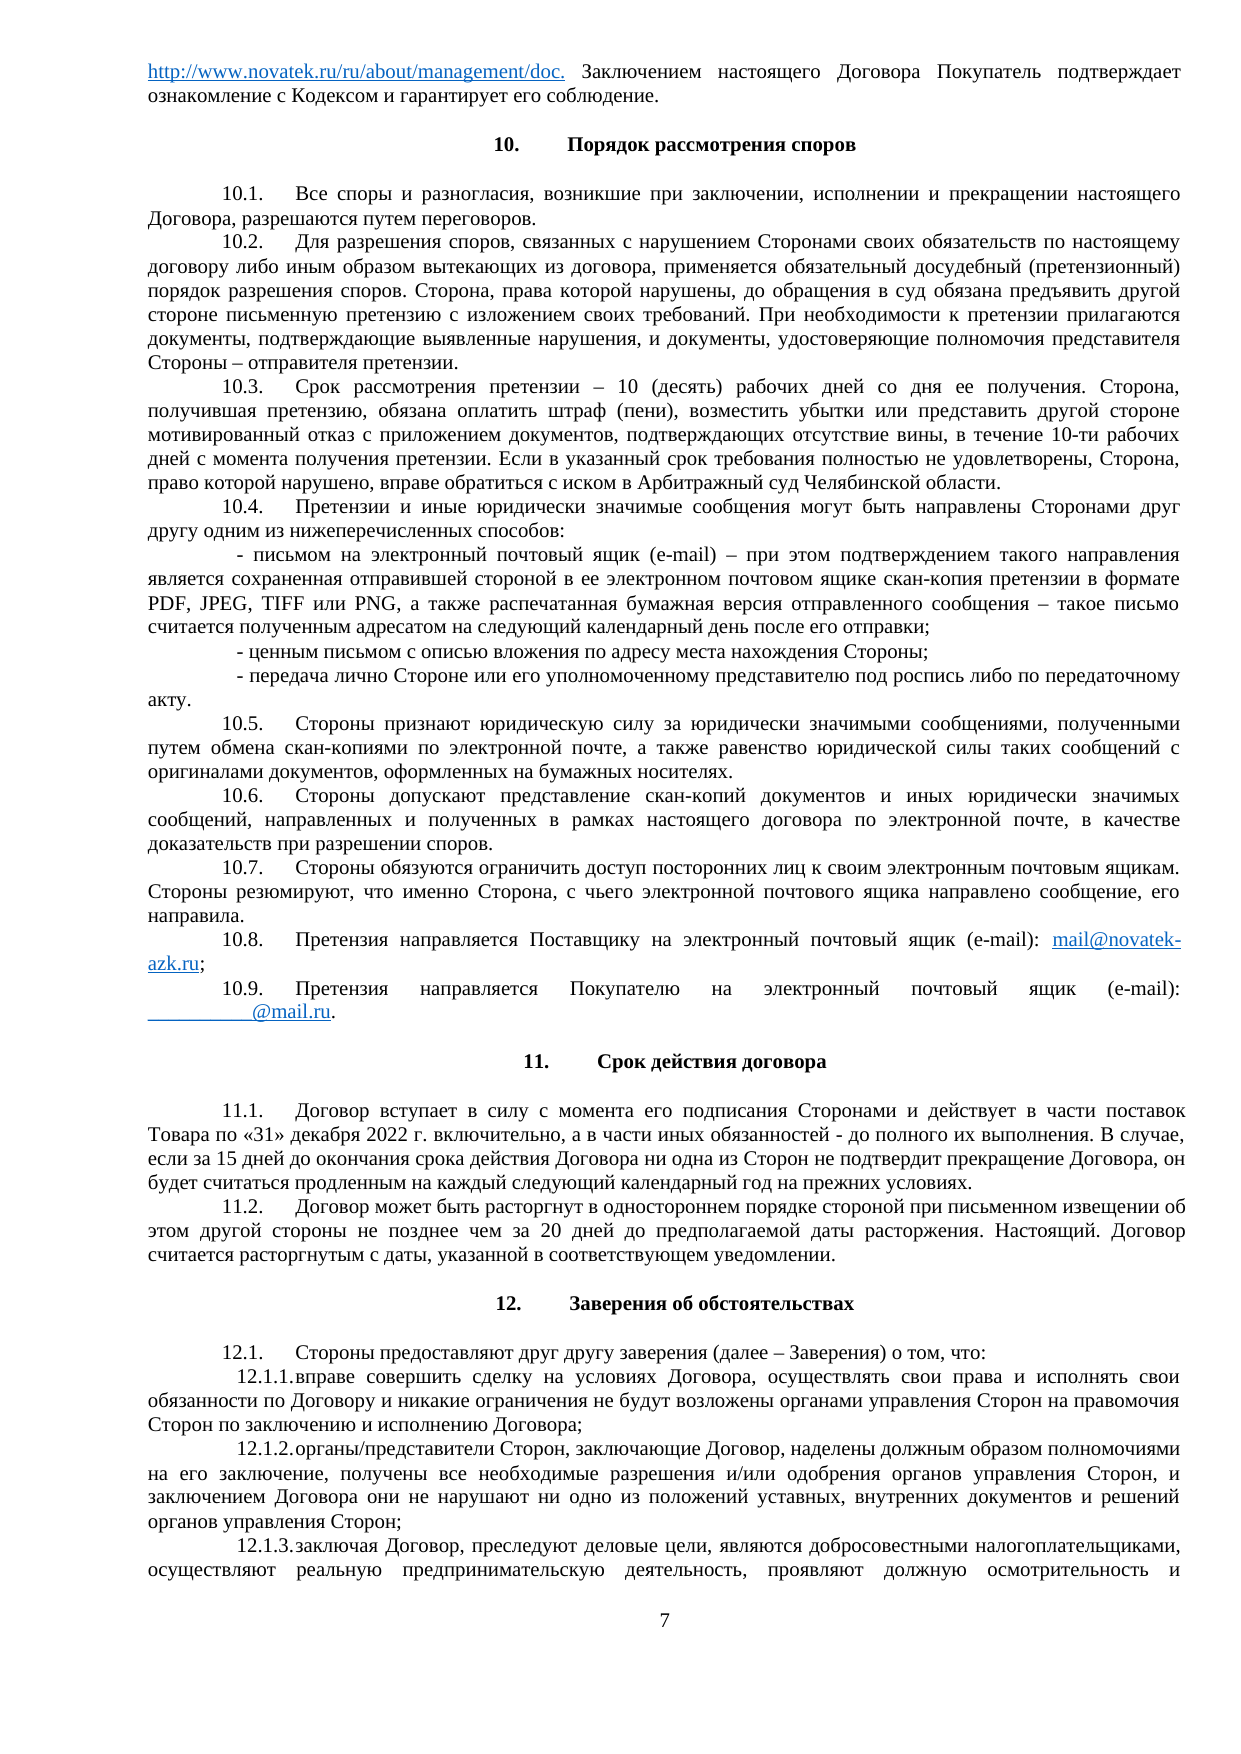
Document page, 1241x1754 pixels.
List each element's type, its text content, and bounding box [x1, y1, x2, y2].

text - ценным письмом с описью вложения по адресу места нахождения Стороны; [148, 638, 1181, 663]
text 10.5. Стороны признают юридическую силу за юридически значимыми сообщениями, полученными путем обмена скан-копиями по электронной почте, а также равенство юридической силы таких сообщений с оригиналами документов, оформленных на бумажных носителях. [148, 711, 1181, 783]
subtitle Срок действия договора [148, 1048, 1202, 1073]
text 10.7. Стороны обязуются ограничить доступ посторонних лиц к своим электронным почтовым ящикам. Стороны резюмируют, что именно Сторона, с чьего электронной почтового ящика направлено сообщение, его направила. [148, 855, 1181, 927]
text 10.4. Претензии и иные юридически значимые сообщения могут быть направлены Сторонами друг другу одним из нижеперечисленных способов: [148, 494, 1181, 542]
text 11.2. Договор может быть расторгнут в одностороннем порядке стороной при письменном извещении об этом другой стороны не позднее чем за 20 дней до предполагаемой даты расторжения. Настоящий. Договор считается расторгнутым с даты, указанной в соответствующем уведомлении. [148, 1194, 1187, 1266]
text 12.1.1. вправе совершить сделку на условиях Договора, осуществлять свои права и исполнять свои обязанности по Договору и никакие ограничения не будут возложены органами управления Сторон на правомочия Сторон по заключению и исполнению Договора; [148, 1364, 1181, 1436]
text - передача лично Стороне или его уполномоченному представителю под роспись либо по передаточному акту. [148, 663, 1181, 711]
subtitle Заверения об обстоятельствах [148, 1291, 1202, 1315]
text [148, 59, 1181, 107]
text 12.1. Стороны предоставляют друг другу заверения (далее – Заверения) о том, что: [148, 1340, 1181, 1364]
text 10.6. Стороны допускают представление скан-копий документов и иных юридически значимых сообщений, направленных и полученных в рамках настоящего договора по электронной почте, в качестве доказательств при разрешении споров. [148, 783, 1181, 855]
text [148, 1533, 1181, 1581]
text 12.1.2. органы/представители Сторон, заключающие Договор, наделены должным образом полномочиями на его заключение, получены все необходимые разрешения и/или одобрения органов управления Сторон, и заключением Договора они не нарушают ни одно из положений уставных, внутренних документов и решений органов управления Сторон; [148, 1436, 1181, 1533]
text 10.3. Срок рассмотрения претензии – 10 (десять) рабочих дней со дня ее получения. Сторона, получившая претензию, обязана оплатить штраф (пени), возместить убытки или представить другой стороне мотивированный отказ с приложением документов, подтверждающих отсутствие вины, в течение 10-ти рабочих дней с момента получения претензии. Если в указанный срок требования полностью не удовлетворены, Сторона, право которой нарушено, вправе обратиться с иском в Арбитражный суд Челябинской области. [148, 374, 1181, 494]
text 10.1. Все споры и разногласия, возникшие при заключении, исполнении и прекращении настоящего Договора, разрешаются путем переговоров. [148, 181, 1181, 229]
text 10.9. Претензия направляется Покупателю на электронный почтовый ящик (e-mail): __________@mail.ru. [148, 975, 1181, 1023]
text 10.8. Претензия направляется Поставщику на электронный почтовый ящик (e-mail): mail@novatek-azk.ru; [148, 927, 1181, 975]
text 11.1. Договор вступает в силу с момента его подписания Сторонами и действует в части поставок Товара по «31» декабря 2022 г. включительно, а в части иных обязанностей - до полного их выполнения. В случае, если за 15 дней до окончания срока действия Договора ни одна из Сторон не подтвердит прекращение Договора, он будет считаться продленным на каждый следующий календарный год на прежних условиях. [148, 1098, 1187, 1194]
text 10.2. Для разрешения споров, связанных с нарушением Сторонами своих обязательств по настоящему договору либо иным образом вытекающих из договора, применяется обязательный досудебный (претензионный) порядок разрешения споров. Сторона, права которой нарушены, до обращения в суд обязана предъявить другой стороне письменную претензию с изложением своих требований. При необходимости к претензии прилагаются документы, подтверждающие выявленные нарушения, и документы, удостоверяющие полномочия представителя Стороны – отправителя претензии. [148, 229, 1181, 374]
subtitle Порядок рассмотрения споров [148, 132, 1202, 156]
text - письмом на электронный почтовый ящик (e-mail) – при этом подтверждением такого направления является сохраненная отправившей стороной в ее электронном почтовом ящике скан-копия претензии в формате PDF, JPEG, TIFF или PNG, а также распечатанная бумажная версия отправленного сообщения – такое письмо считается полученным адресатом на следующий календарный день после его отправки; [148, 542, 1181, 638]
